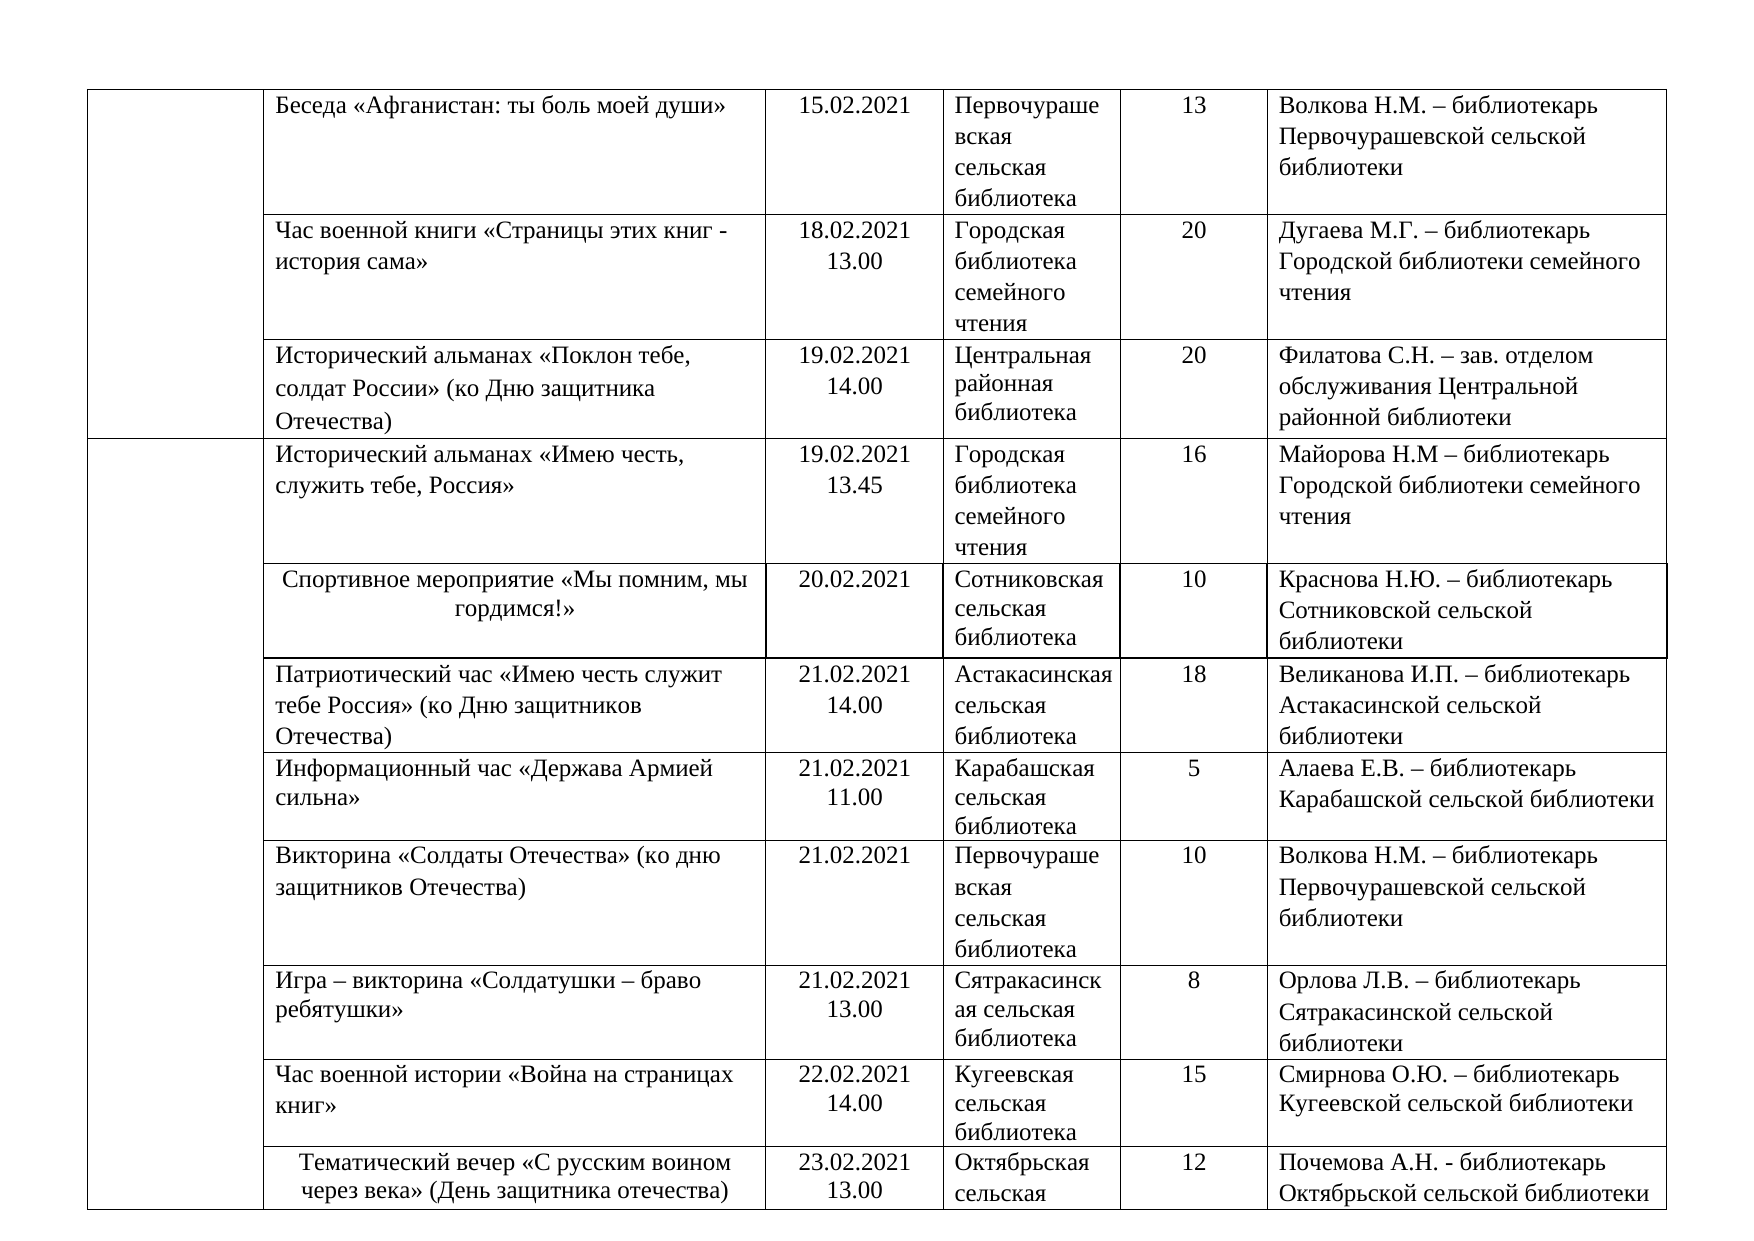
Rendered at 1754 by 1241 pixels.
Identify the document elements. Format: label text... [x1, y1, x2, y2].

table_cell Волкова Н.М. – библиотекарь Первочурашевской сельской библиотеки [1268, 841, 1666, 964]
table_cell 10 [1121, 564, 1266, 657]
table_cell 15.02.2021 [766, 90, 943, 214]
table_cell Орлова Л.В. – библиотекарь Сятракасинской сельской библиотеки [1268, 966, 1666, 1058]
table_cell Исторический альманах «Поклон тебе, солдат России» (ко Дню защитника Отечества) [264, 340, 765, 438]
table_cell 21.02.2021 13.00 [766, 966, 943, 1058]
table_cell Филатова С.Н. – зав. отделом обслуживания Центральной районной библиотеки [1268, 340, 1666, 438]
table_cell 20 [1121, 215, 1267, 339]
table_cell Кугеевская сельская библиотека [944, 1060, 1120, 1146]
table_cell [1268, 1147, 1666, 1209]
table_cell Игра – викторина «Солдатушки – браво ребятушки» [264, 966, 765, 1058]
table_cell 8 [1121, 966, 1267, 1058]
table_cell Исторический альманах «Имею честь, служить тебе, Россия» [264, 439, 765, 563]
table_cell Астакасинская сельская библиотека [944, 659, 1120, 752]
table_cell 13 [1121, 90, 1267, 214]
table_cell 19.02.2021 13.45 [766, 439, 943, 563]
table_cell 23.02.2021 13.00 [766, 1147, 943, 1209]
table_cell Дугаева М.Г. – библиотекарь Городской библиотеки семейного чтения [1268, 215, 1666, 339]
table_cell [264, 1147, 765, 1209]
table_cell 12 [1121, 1147, 1267, 1209]
table_cell 21.02.2021 [766, 841, 943, 964]
table_cell 15 [1121, 1060, 1267, 1146]
table_cell 18.02.2021 13.00 [766, 215, 943, 339]
table_cell Смирнова О.Ю. – библиотекарь Кугеевской сельской библиотеки [1268, 1060, 1666, 1146]
table_cell [88, 439, 263, 1209]
table_cell Беседа «Афганистан: ты боль моей души» [264, 90, 765, 214]
table_cell Патриотический час «Имею честь служит тебе Россия» (ко Дню защитников Отечества) [264, 659, 765, 752]
table_cell Викторина «Солдаты Отечества» (ко дню защитников Отечества) [264, 841, 765, 964]
table_cell Краснова Н.Ю. – библиотекарь Сотниковской сельской библиотеки [1268, 564, 1666, 657]
table_cell Сятракасинская сельская библиотека [944, 966, 1120, 1058]
table_cell Час военной истории «Война на страницах книг» [264, 1060, 765, 1146]
table_cell 10 [1121, 841, 1267, 964]
table_cell Центральная районная библиотека [944, 340, 1120, 438]
table_cell Час военной книги «Страницы этих книг - история сама» [264, 215, 765, 339]
table_cell 18 [1121, 659, 1267, 752]
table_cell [944, 1147, 1120, 1209]
table_cell Городская библиотека семейного чтения [944, 215, 1120, 339]
table_cell Сотниковская сельская библиотека [944, 564, 1119, 657]
table_cell Великанова И.П. – библиотекарь Астакасинской сельской библиотеки [1268, 659, 1666, 752]
table_cell Спортивное мероприятие «Мы помним, мы гордимся!» [264, 564, 765, 657]
table_cell Карабашская сельская библиотека [944, 753, 1120, 839]
table_cell 19.02.2021 14.00 [766, 340, 943, 438]
table_cell 16 [1121, 439, 1267, 563]
table_cell 20 [1121, 340, 1267, 438]
table_cell 21.02.2021 14.00 [766, 659, 943, 752]
table_cell Информационный час «Держава Армией сильна» [264, 753, 765, 839]
table_cell Городская библиотека семейного чтения [944, 439, 1120, 563]
table_cell 20.02.2021 [767, 564, 942, 657]
table_cell Алаева Е.В. – библиотекарь Карабашской сельской библиотеки [1268, 753, 1666, 839]
table_cell 5 [1121, 753, 1267, 839]
table_cell Майорова Н.М – библиотекарь Городской библиотеки семейного чтения [1268, 439, 1666, 563]
table_cell Первочурашевская сельская библиотека [944, 90, 1120, 214]
table_cell Первочурашевская сельская библиотека [944, 841, 1120, 964]
table_cell 21.02.2021 11.00 [766, 753, 943, 839]
table_cell 22.02.2021 14.00 [766, 1060, 943, 1146]
table_cell Волкова Н.М. – библиотекарь Первочурашевской сельской библиотеки [1268, 90, 1666, 214]
